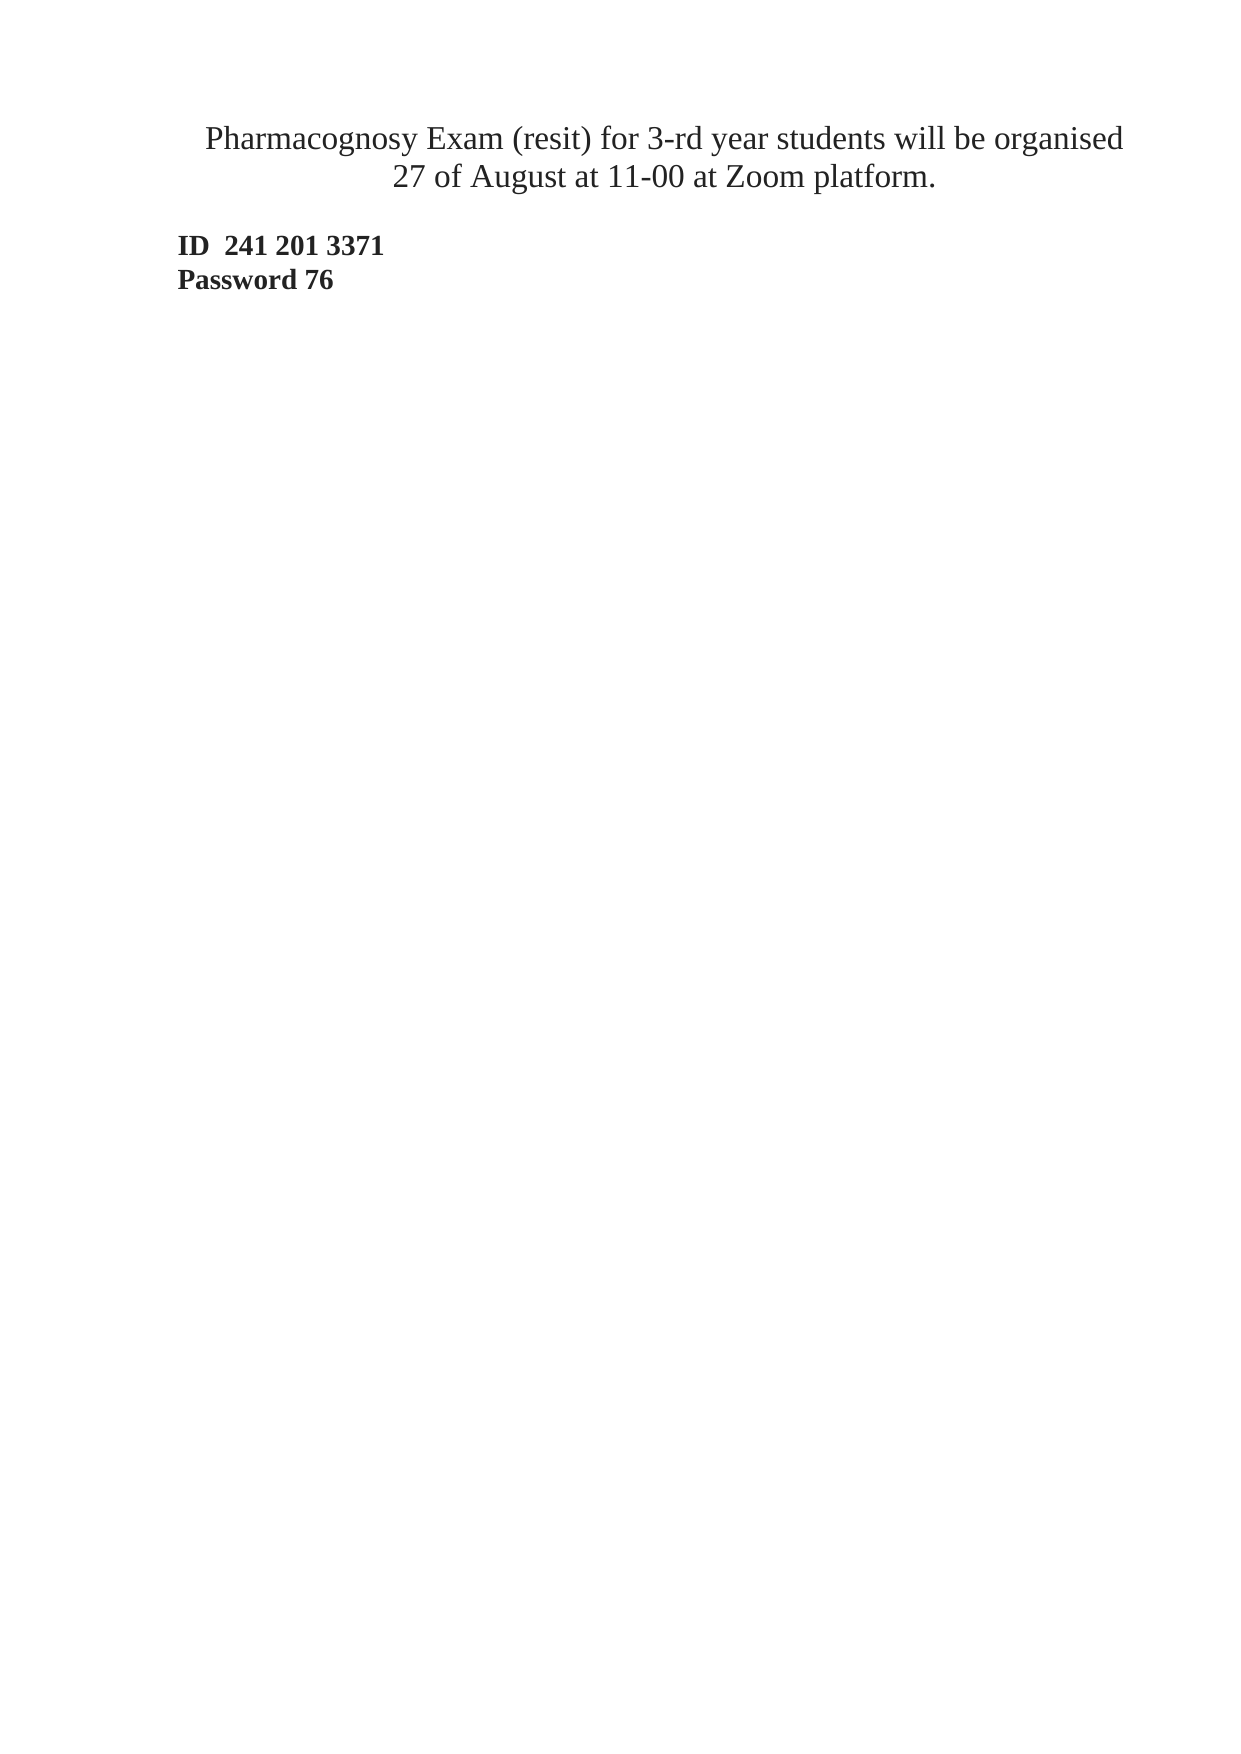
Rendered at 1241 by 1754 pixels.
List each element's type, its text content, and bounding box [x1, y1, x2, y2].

text Pharmacognosy Exam (resit) for 3-rd year students will be organised [177, 118, 1152, 156]
text ID 241 201 3371 [177, 228, 1152, 262]
text Password 76 [177, 262, 1152, 295]
text 27 of August at 11-00 at Zoom platform. [177, 156, 1152, 195]
